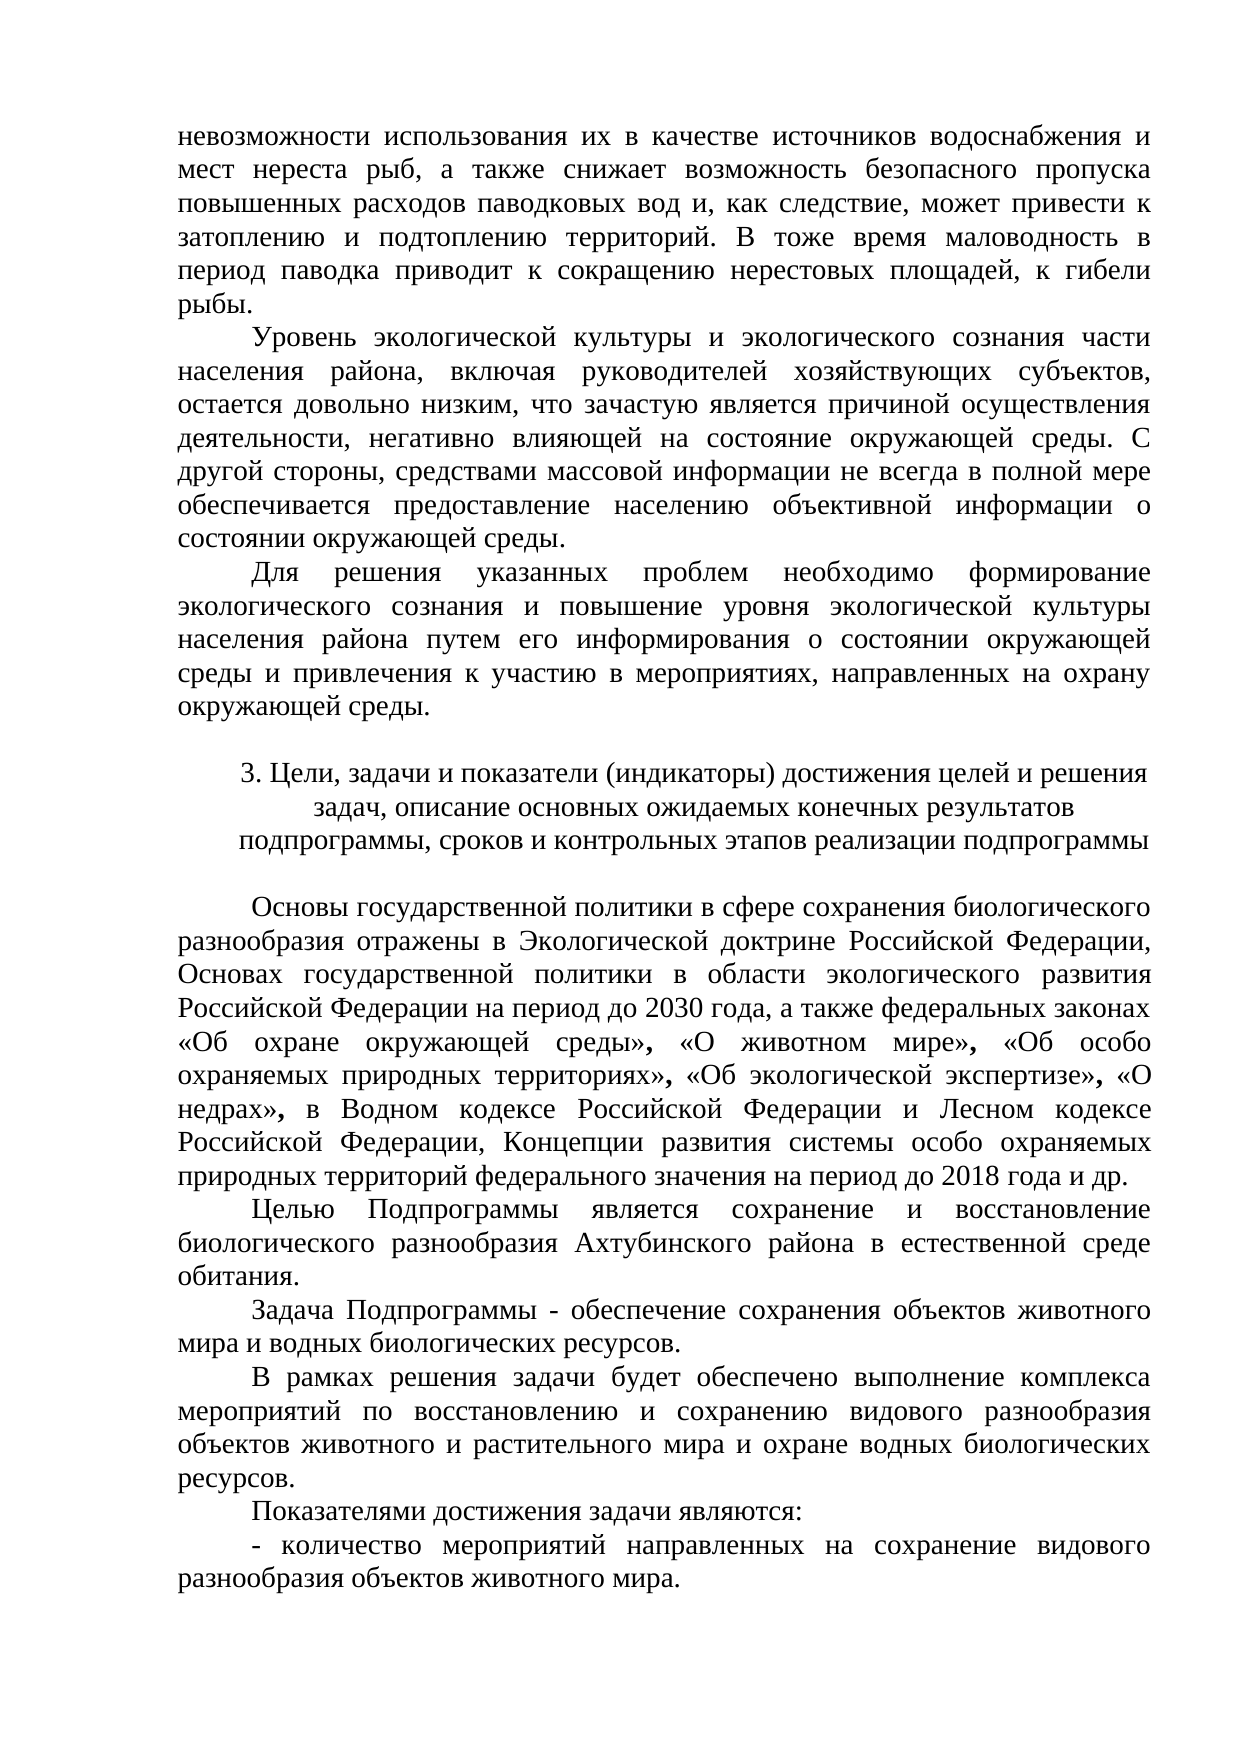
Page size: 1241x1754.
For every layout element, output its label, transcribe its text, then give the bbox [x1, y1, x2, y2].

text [177, 118, 1152, 319]
text 3. Цели, задачи и показатели (индикаторы) достижения целей и решения задач, описание основных ожидаемых конечных результатов подпрограммы, сроков и контрольных этапов реализации подпрограммы [236, 755, 1152, 856]
text В рамках решения задачи будет обеспечено выполнение комплекса мероприятий по восстановлению и сохранению видового разнообразия объектов животного и растительного мира и охране водных биологических ресурсов. [177, 1359, 1152, 1493]
text Показателями достижения задачи являются: [177, 1493, 1152, 1527]
text Основы государственной политики в сфере сохранения биологического разнообразия отражены в Экологической доктрине Российской Федерации, Основах государственной политики в области экологического развития Российской Федерации на период до 2030 года, а также федеральных законах «Об охране окружающей среды», «О животном мире», «Об особо охраняемых природных территориях», «Об экологической экспертизе», «О недрах», в Водном кодексе Российской Федерации и Лесном кодексе Российской Федерации, Концепции развития системы особо охраняемых природных территорий федерального значения на период до 2018 года и др. [177, 889, 1152, 1191]
text Задача Подпрограммы - обеспечение сохранения объектов животного мира и водных биологических ресурсов. [177, 1292, 1152, 1359]
text Целью Подпрограммы является сохранение и восстановление биологического разнообразия Ахтубинского района в естественной среде обитания. [177, 1191, 1152, 1292]
text Уровень экологической культуры и экологического сознания части населения района, включая руководителей хозяйствующих субъектов, остается довольно низким, что зачастую является причиной осуществления деятельности, негативно влияющей на состояние окружающей среды. С другой стороны, средствами массовой информации не всегда в полной мере обеспечивается предоставление населению объективной информации о состоянии окружающей среды. [177, 319, 1152, 554]
text - количество мероприятий направленных на сохранение видового разнообразия объектов животного мира. [177, 1527, 1152, 1594]
text Для решения указанных проблем необходимо формирование экологического сознания и повышение уровня экологической культуры населения района путем его информирования о состоянии окружающей среды и привлечения к участию в мероприятиях, направленных на охрану окружающей среды. [177, 554, 1152, 722]
